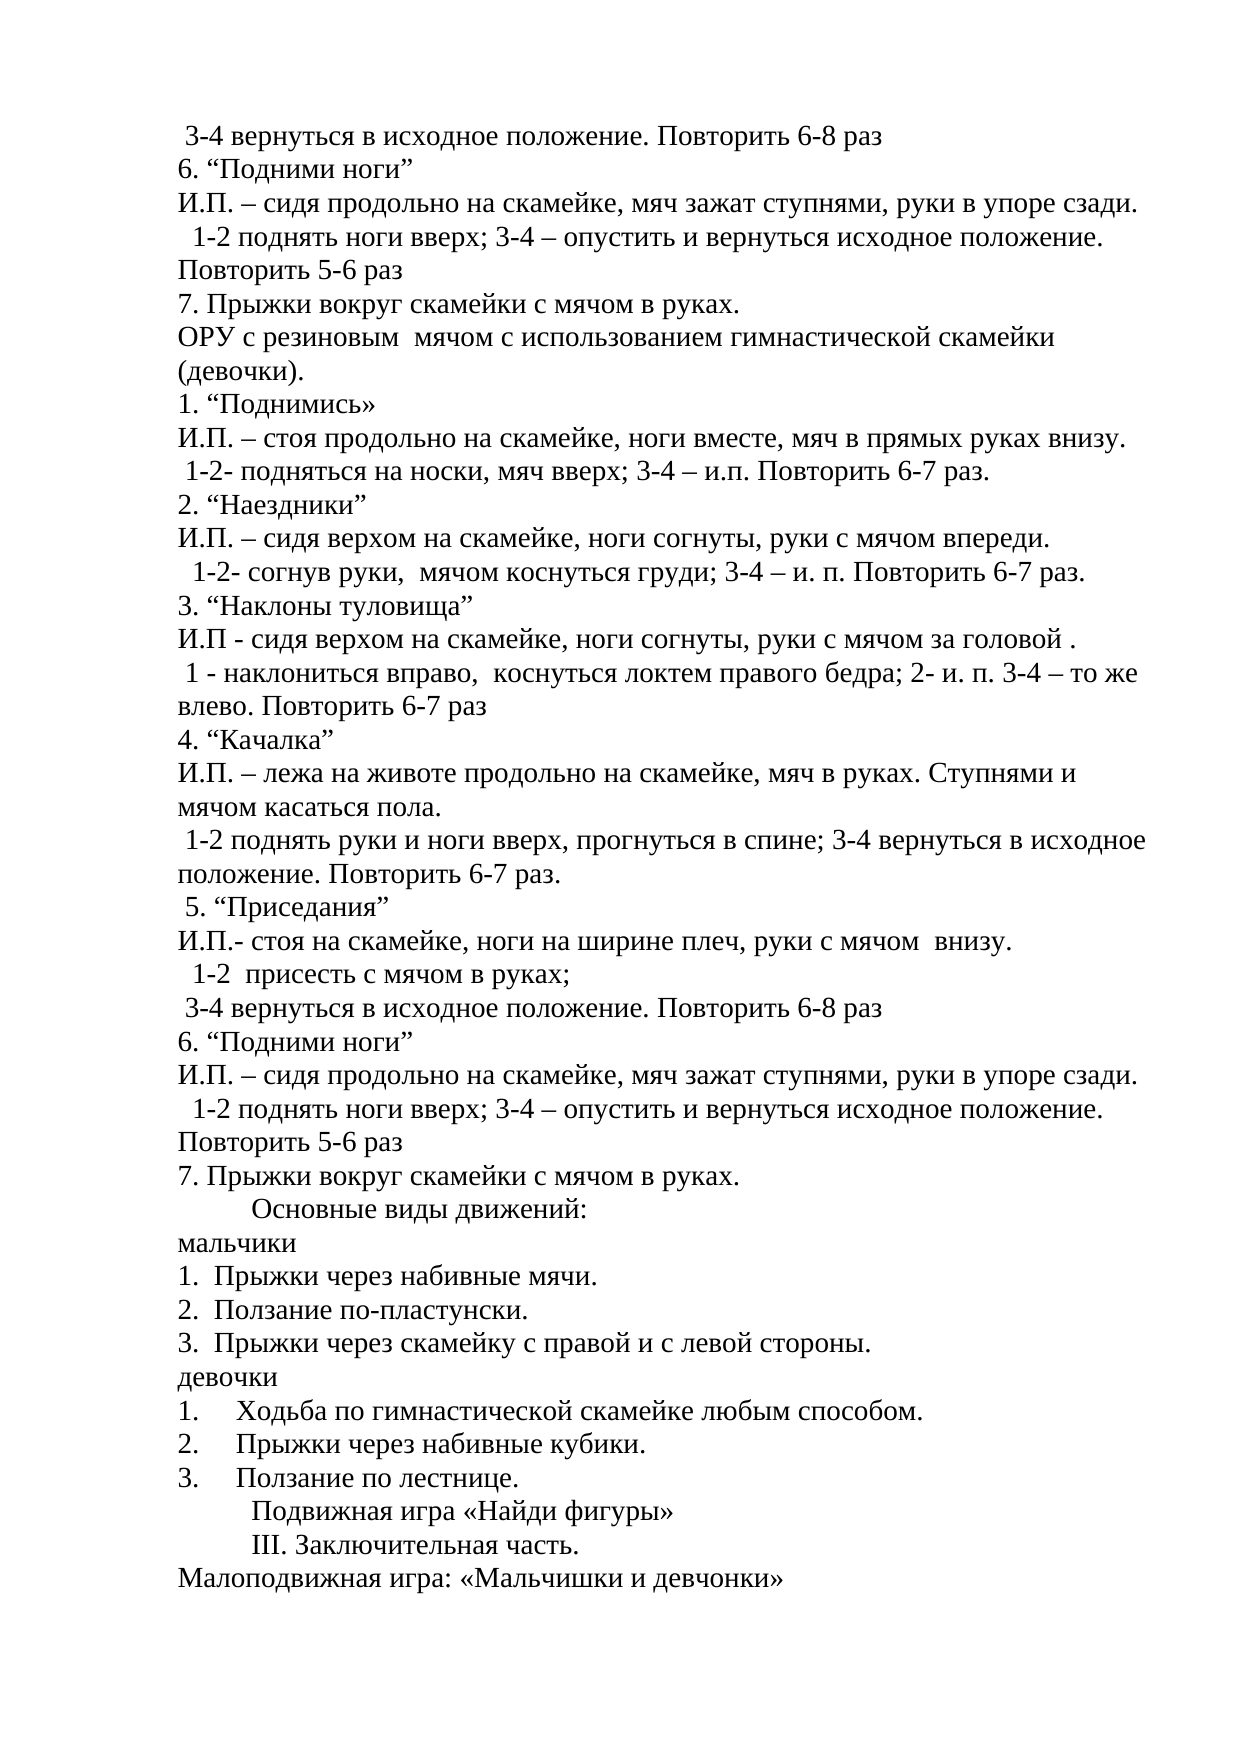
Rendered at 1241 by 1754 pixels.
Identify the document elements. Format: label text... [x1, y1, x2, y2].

text 5. “Приседания” [177, 889, 1152, 923]
text И.П. – сидя продольно на скамейке, мяч зажат ступнями, руки в упоре сзади. [177, 1057, 1152, 1091]
text 2. Ползание по-пластунски. [177, 1292, 1152, 1326]
text 1. Ходьба по гимнастической скамейке любым способом. [177, 1393, 1152, 1426]
text Основные виды движений: [177, 1191, 1152, 1225]
text И.П. – стоя продольно на скамейке, ноги вместе, мяч в прямых руках внизу. [177, 420, 1152, 453]
text 3-4 вернуться в исходное положение. Повторить 6-8 раз [177, 118, 1152, 152]
text 1-2- согнув руки, мячом коснуться груди; 3-4 – и. п. Повторить 6-7 раз. [177, 554, 1152, 588]
text III. Заключительная часть. [177, 1527, 1152, 1560]
text 2. “Наездники” [177, 487, 1152, 521]
text 1. Прыжки через набивные мячи. [177, 1258, 1152, 1292]
text 3. Ползание по лестнице. [177, 1460, 1152, 1493]
text 1-2 поднять ноги вверх; 3-4 – опустить и вернуться исходное положение. Повторить 5-6 раз [177, 1091, 1152, 1158]
text мальчики [177, 1225, 1152, 1258]
text И.П. – сидя верхом на скамейке, ноги согнуты, руки с мячом впереди. [177, 521, 1152, 554]
text И.П - сидя верхом на скамейке, ноги согнуты, руки с мячом за головой . [177, 621, 1152, 655]
text 1-2- подняться на носки, мяч вверх; 3-4 – и.п. Повторить 6-7 раз. [177, 453, 1152, 487]
text 7. Прыжки вокруг скамейки с мячом в руках. [177, 1158, 1152, 1191]
text Подвижная игра «Найди фигуры» [177, 1493, 1152, 1527]
text И.П. – сидя продольно на скамейке, мяч зажат ступнями, руки в упоре сзади. [177, 185, 1152, 219]
text 4. “Качалка” [177, 722, 1152, 755]
text 3. “Наклоны туловища” [177, 588, 1152, 621]
text 6. “Подними ноги” [177, 152, 1152, 185]
text 2. Прыжки через набивные кубики. [177, 1426, 1152, 1460]
text девочки [177, 1359, 1152, 1393]
text 1-2 поднять руки и ноги вверх, прогнуться в спине; 3-4 вернуться в исходное положение. Повторить 6-7 раз. [177, 822, 1152, 889]
text И.П.- стоя на скамейке, ноги на ширине плеч, руки с мячом внизу. [177, 923, 1152, 957]
text 1-2 поднять ноги вверх; 3-4 – опустить и вернуться исходное положение. Повторить 5-6 раз [177, 219, 1152, 286]
text 6. “Подними ноги” [177, 1024, 1152, 1057]
text И.П. – лежа на животе продольно на скамейке, мяч в руках. Ступнями и мячом касаться пола. [177, 755, 1152, 822]
text 3. Прыжки через скамейку с правой и с левой стороны. [177, 1326, 1152, 1359]
text 1-2 присесть с мячом в руках; [177, 957, 1152, 990]
text 3-4 вернуться в исходное положение. Повторить 6-8 раз [177, 990, 1152, 1024]
text 1. “Поднимись» [177, 386, 1152, 420]
text 1 - наклониться вправо, коснуться локтем правого бедра; 2- и. п. 3-4 – то же влево. Повторить 6-7 раз [177, 655, 1152, 722]
text ОРУ с резиновым мячом с использованием гимнастической скамейки (девочки). [177, 319, 1152, 386]
text Малоподвижная игра: «Мальчишки и девчонки» [177, 1560, 1152, 1594]
text 7. Прыжки вокруг скамейки с мячом в руках. [177, 286, 1152, 319]
